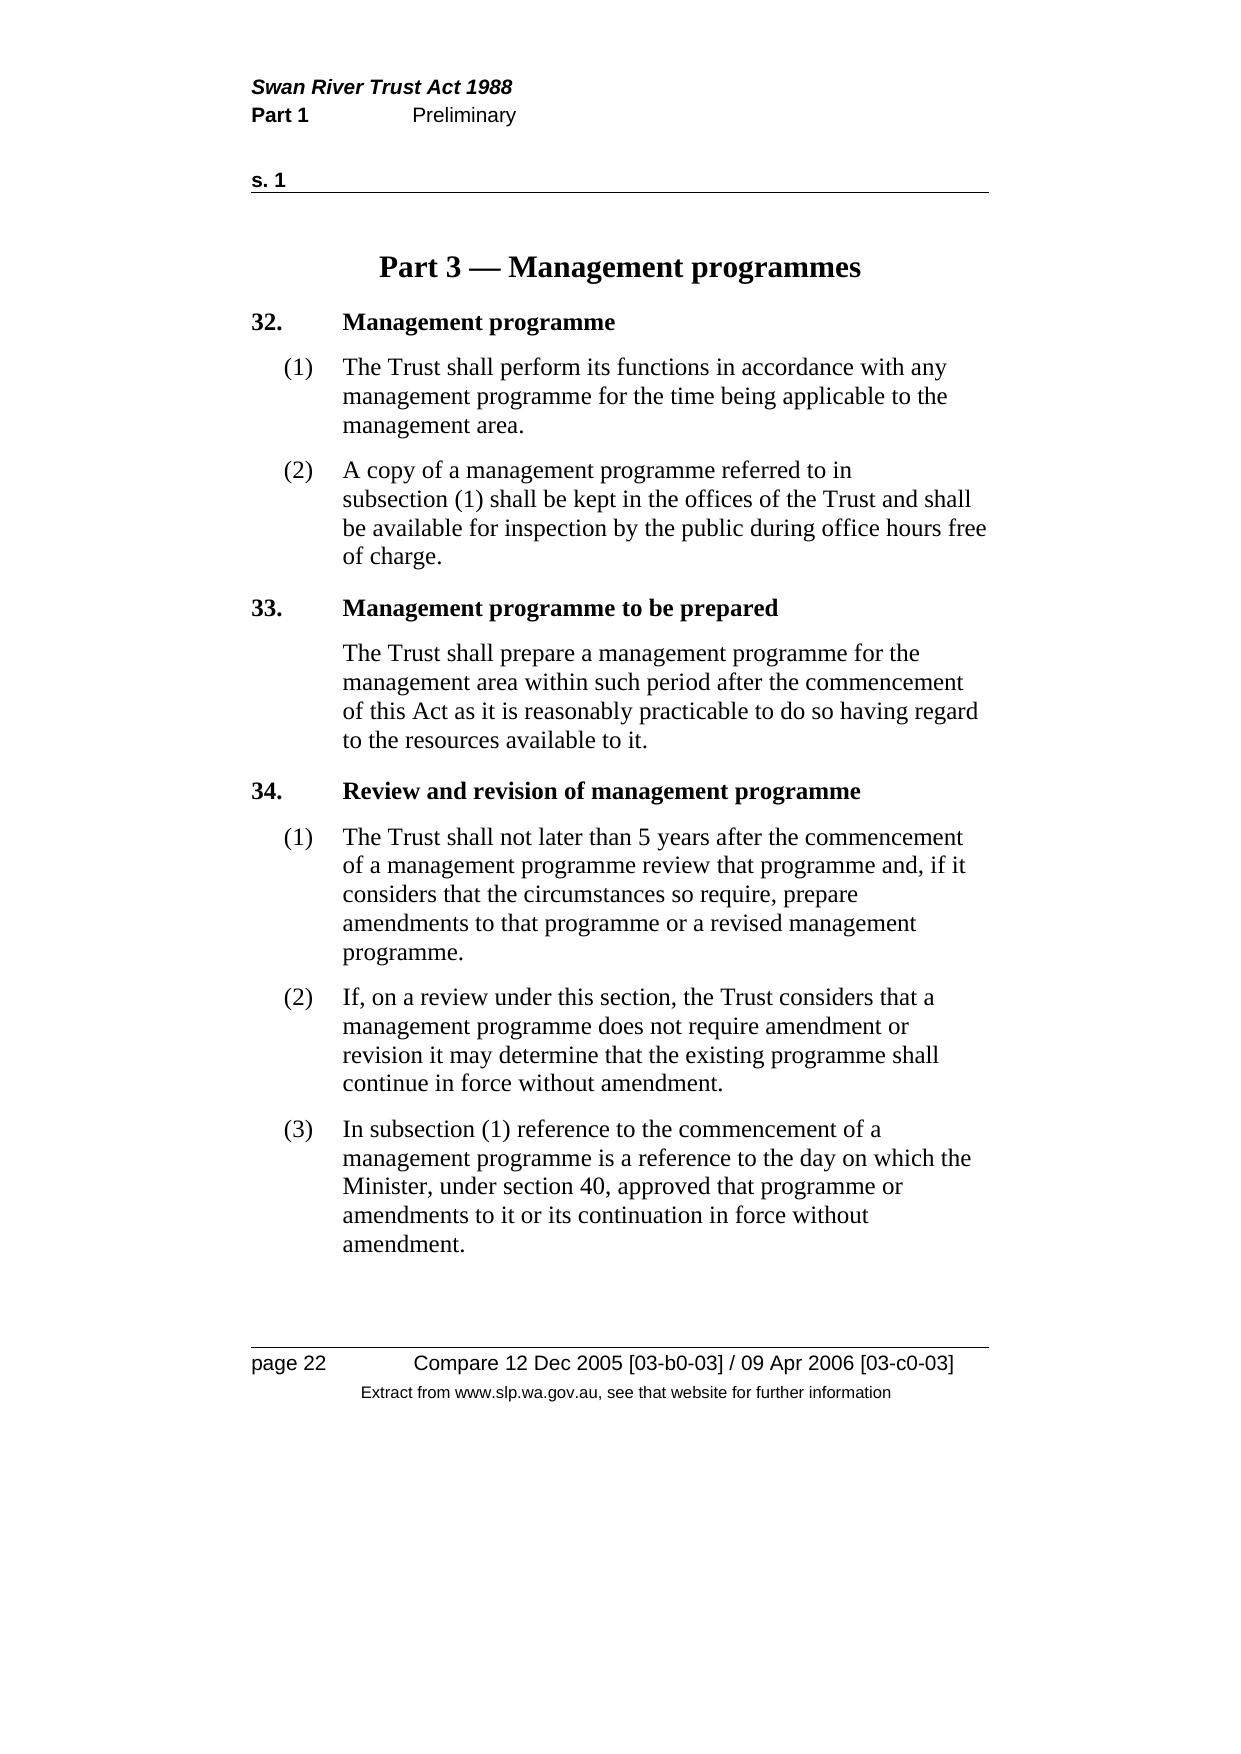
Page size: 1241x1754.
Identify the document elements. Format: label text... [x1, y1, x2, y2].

text (3) In subsection (1) reference to the commencement of a management programme is a reference to the day on which the Minister, under section 40, approved that programme or amendments to it or its continuation in force without amendment. [251, 1114, 989, 1258]
text (1) The Trust shall perform its functions in accordance with any management programme for the time being applicable to the management area. [251, 352, 989, 438]
subtitle 33. Management programme to be prepared [251, 593, 989, 622]
text (2) A copy of a management programme referred to in subsection (1) shall be kept in the offices of the Trust and shall be available for inspection by the public during office hours free of charge. [251, 455, 989, 570]
text The Trust shall prepare a management programme for the management area within such period after the commencement of this Act as it is reasonably practicable to do so having regard to the resources available to it. [251, 638, 989, 753]
text (2) If, on a review under this section, the Trust considers that a management programme does not require amendment or revision it may determine that the existing programme shall continue in force without amendment. [251, 982, 989, 1097]
subtitle 34. Review and revision of management programme [251, 776, 989, 805]
subtitle Part 3 — Management programmes [251, 248, 989, 284]
subtitle 32. Management programme [251, 307, 989, 336]
text (1) The Trust shall not later than 5 years after the commencement of a management programme review that programme and, if it considers that the circumstances so require, prepare amendments to that programme or a revised management programme. [251, 822, 989, 966]
